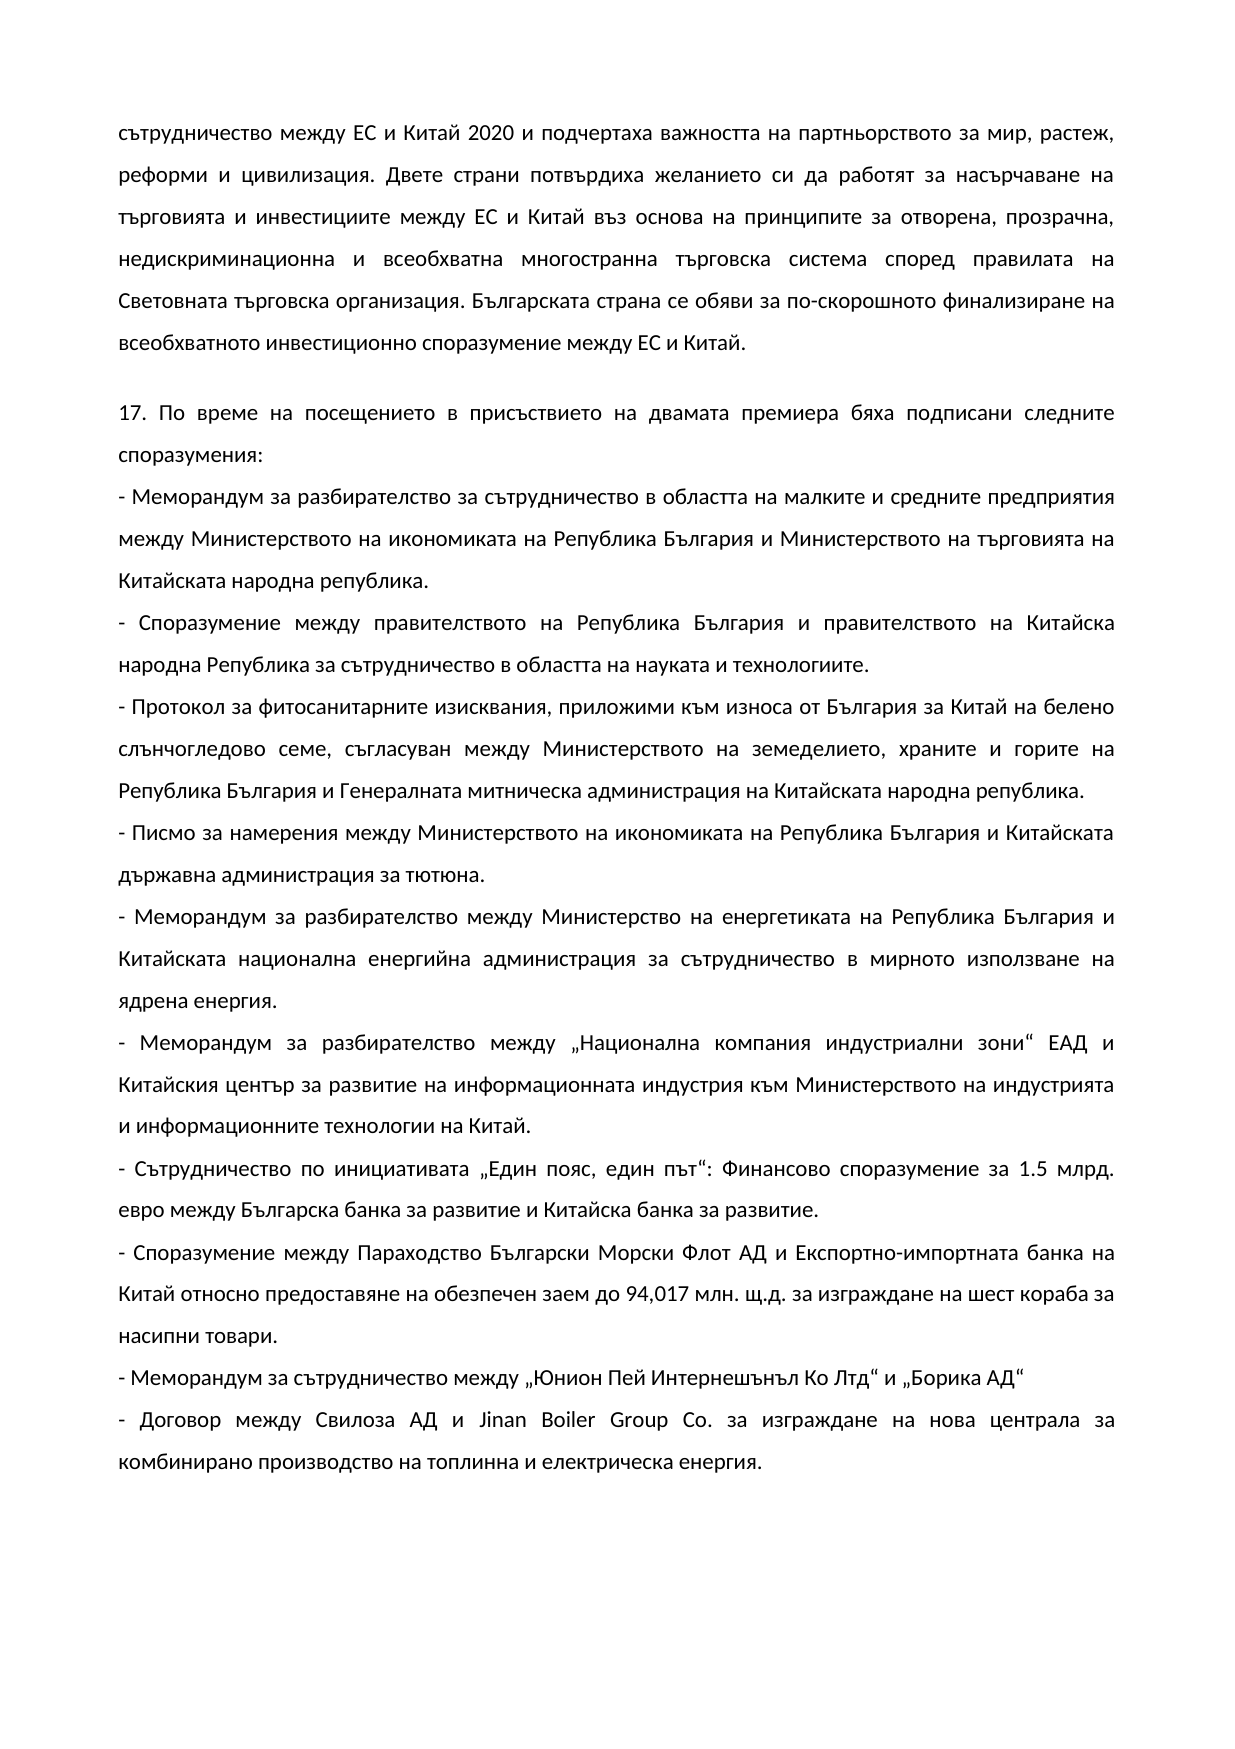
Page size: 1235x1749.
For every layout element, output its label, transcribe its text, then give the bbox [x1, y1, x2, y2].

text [118, 118, 1116, 356]
text - Меморандум за разбирателство между Министерство на енергетиката на Република България и Китайската национална енергийна администрация за сътрудничество в мирното използване на ядрена енергия. [118, 902, 1116, 1014]
text - Меморандум за разбирателство между „Национална компания индустриални зони“ ЕАД и Китайския център за развитие на информационната индустрия към Министерството на индустрията и информационните технологии на Китай. [118, 1028, 1116, 1140]
text - Писмо за намерения между Министерството на икономиката на Република България и Китайската държавна администрация за тютюна. [118, 818, 1116, 888]
text - Сътрудничество по инициативата „Един пояс, един път“: Финансово споразумение за 1.5 млрд. евро между Българска банка за развитие и Китайска банка за развитие. [118, 1154, 1116, 1224]
text 17. По време на посещението в присъствието на двамата премиера бяха подписани следните споразумения: [118, 398, 1116, 468]
text - Споразумение между Параходство Български Морски Флот АД и Експортно-импортната банка на Китай относно предоставяне на обезпечен заем до 94,017 млн. щ.д. за изграждане на шест кораба за насипни товари. [118, 1238, 1116, 1349]
text - Меморандум за сътрудничество между „Юнион Пей Интернешънъл Ко Лтд“ и „Борика АД“ [118, 1363, 1116, 1392]
text - Договор между Свилоза АД и Jinan Boiler Group Co. за изграждане на нова централа за комбинирано производство на топлинна и електрическа енергия. [118, 1406, 1116, 1476]
text - Протокол за фитосанитарните изисквания, приложими към износа от България за Китай на белено слънчогледово семе, съгласуван между Министерството на земеделието, храните и горите на Република България и Генералната митническа администрация на Китайската народна република. [118, 692, 1116, 804]
text - Споразумение между правителството на Република България и правителството на Китайска народна Република за сътрудничество в областта на науката и технологиите. [118, 608, 1116, 678]
text - Меморандум за разбирателство за сътрудничество в областта на малките и средните предприятия между Министерството на икономиката на Република България и Министерството на търговията на Китайската народна република. [118, 482, 1116, 594]
